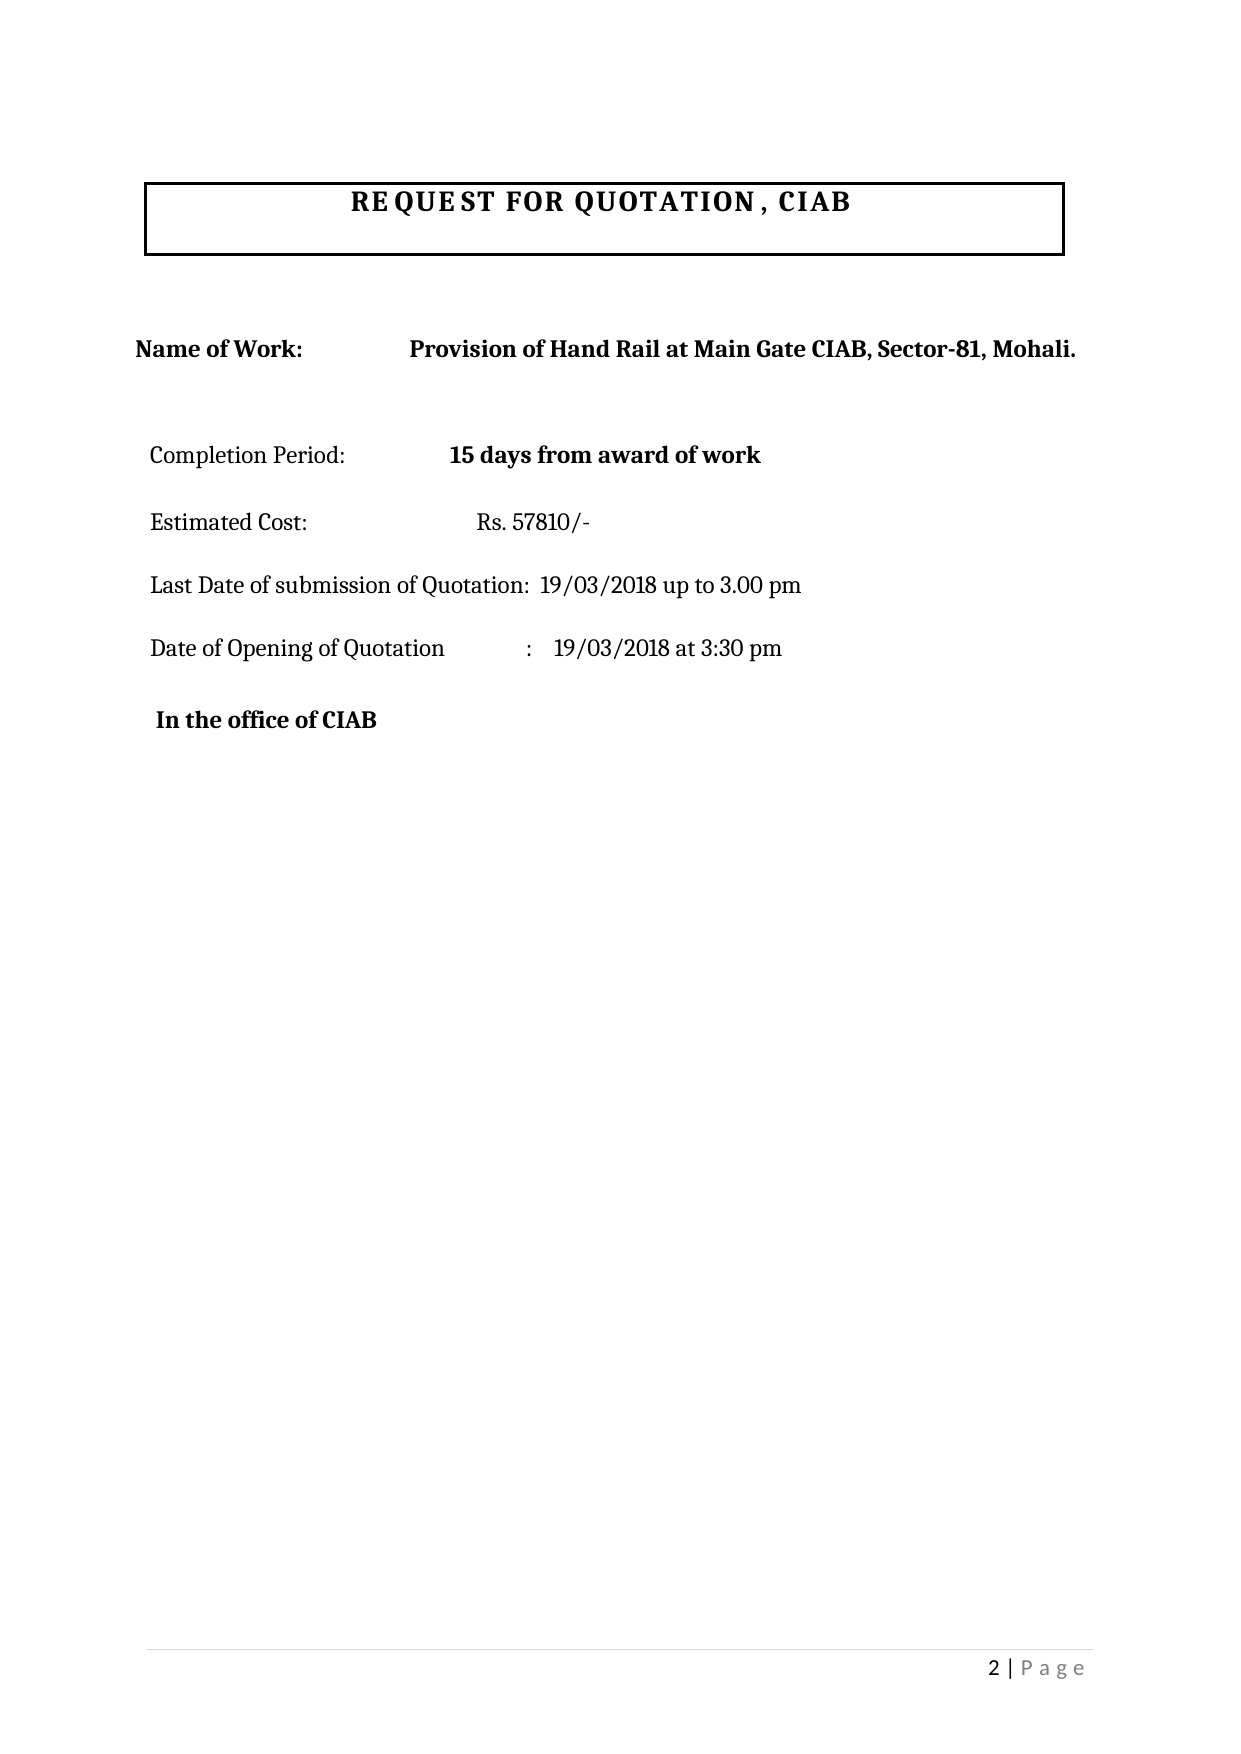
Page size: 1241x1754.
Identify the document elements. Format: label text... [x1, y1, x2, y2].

subtitle Name of Work: Provision of Hand Rail at Main Gate CIAB, Sector-81, Mohali. [135, 335, 1105, 364]
text Completion Period: 15 days from award of work [150, 441, 1105, 470]
text Estimated Cost: Rs. 57810/- [150, 508, 1105, 537]
text Last Date of submission of Quotation: 19/03/2018 up to 3.00 pm Date of Opening of Quotation : 19/03/2018 at 3:30 pm [150, 571, 848, 662]
subtitle In the office of CIAB [156, 706, 1105, 735]
subtitle RE QUE ST FOR QUOTATION , CIAB [351, 185, 1105, 219]
